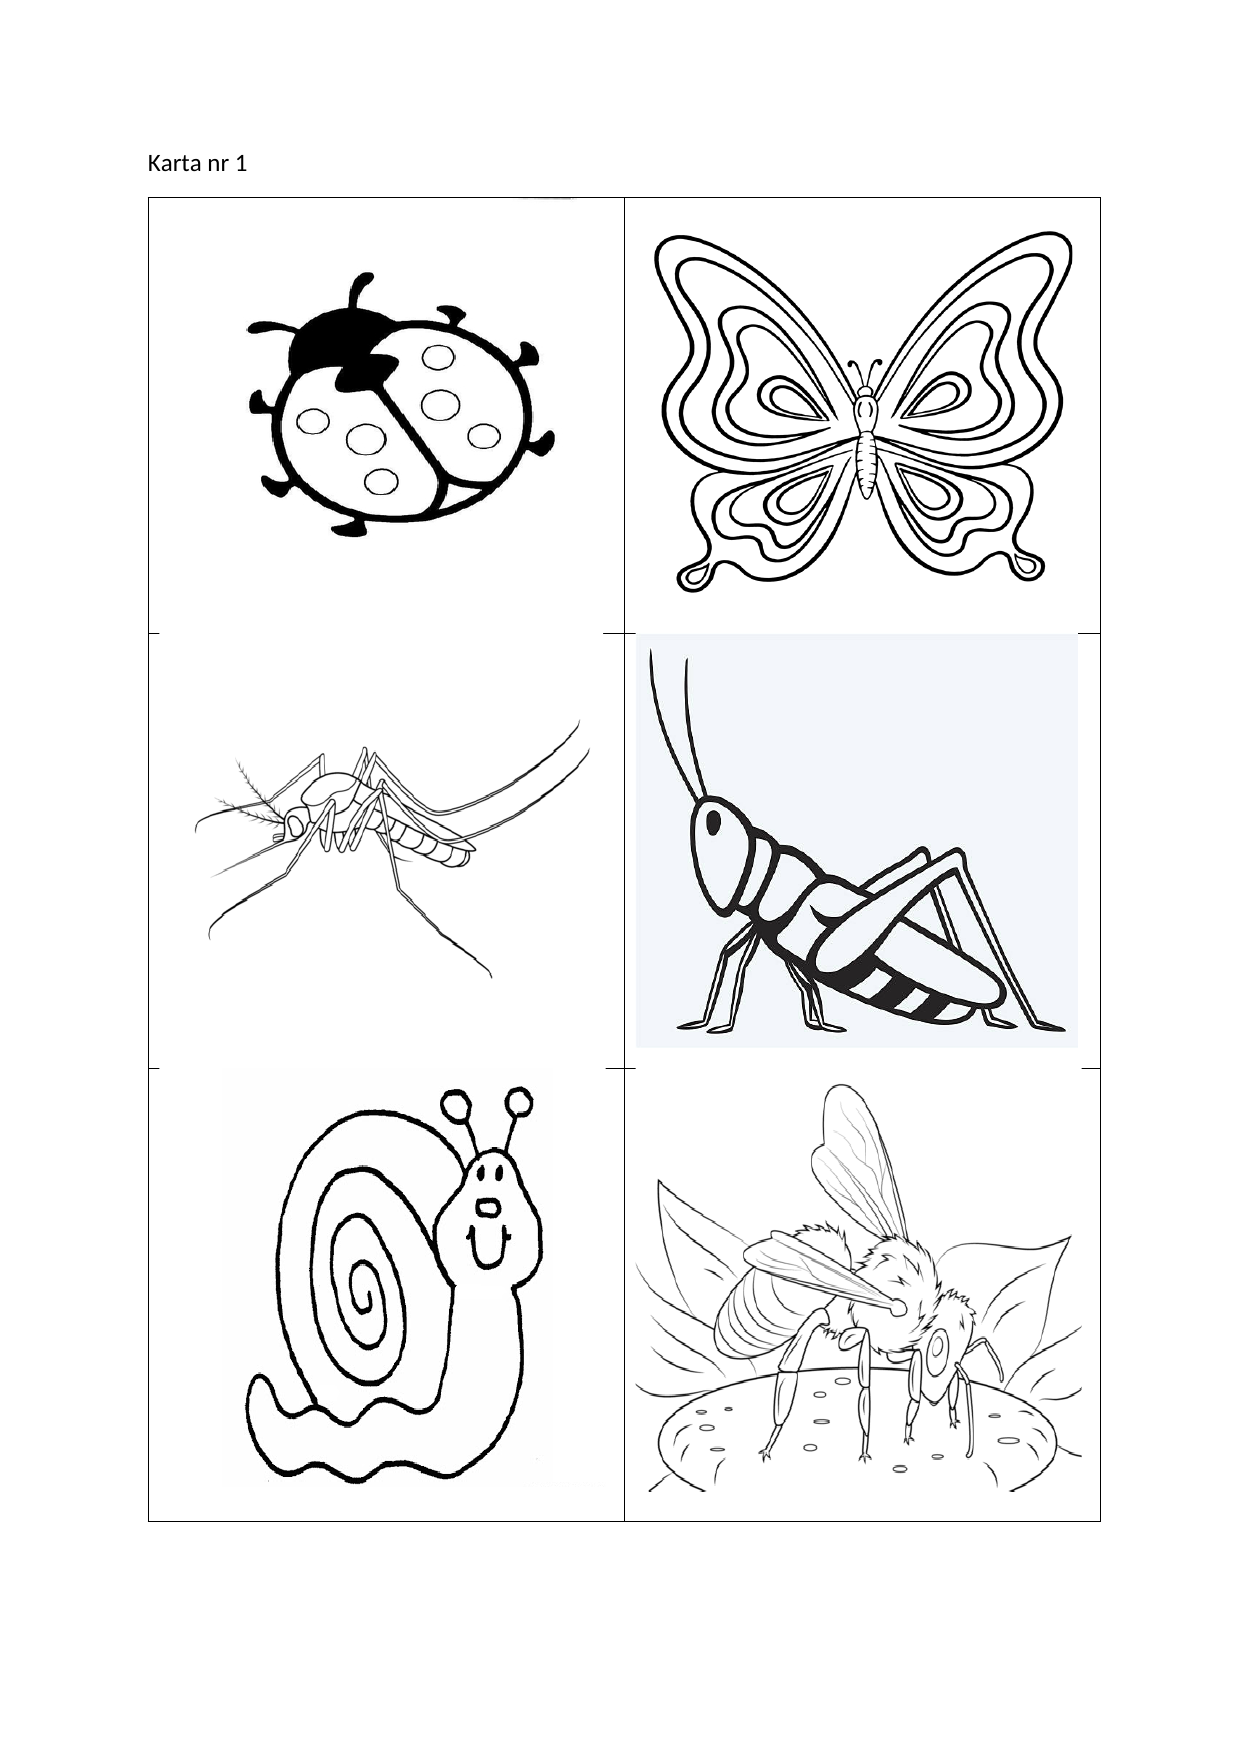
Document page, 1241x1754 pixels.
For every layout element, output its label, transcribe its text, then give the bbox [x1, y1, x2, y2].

picture [159, 633, 604, 1034]
table_cell [149, 634, 624, 1068]
table_cell [625, 634, 1100, 1068]
table_header [149, 198, 624, 632]
picture [652, 198, 1073, 624]
picture [159, 1068, 606, 1487]
table_cell [625, 1069, 1100, 1521]
picture [635, 633, 1078, 1048]
table_cell [149, 1069, 624, 1521]
table_header [625, 198, 1100, 632]
picture [195, 198, 577, 616]
picture [635, 1068, 1082, 1492]
text Karta nr 1 [148, 148, 1093, 178]
